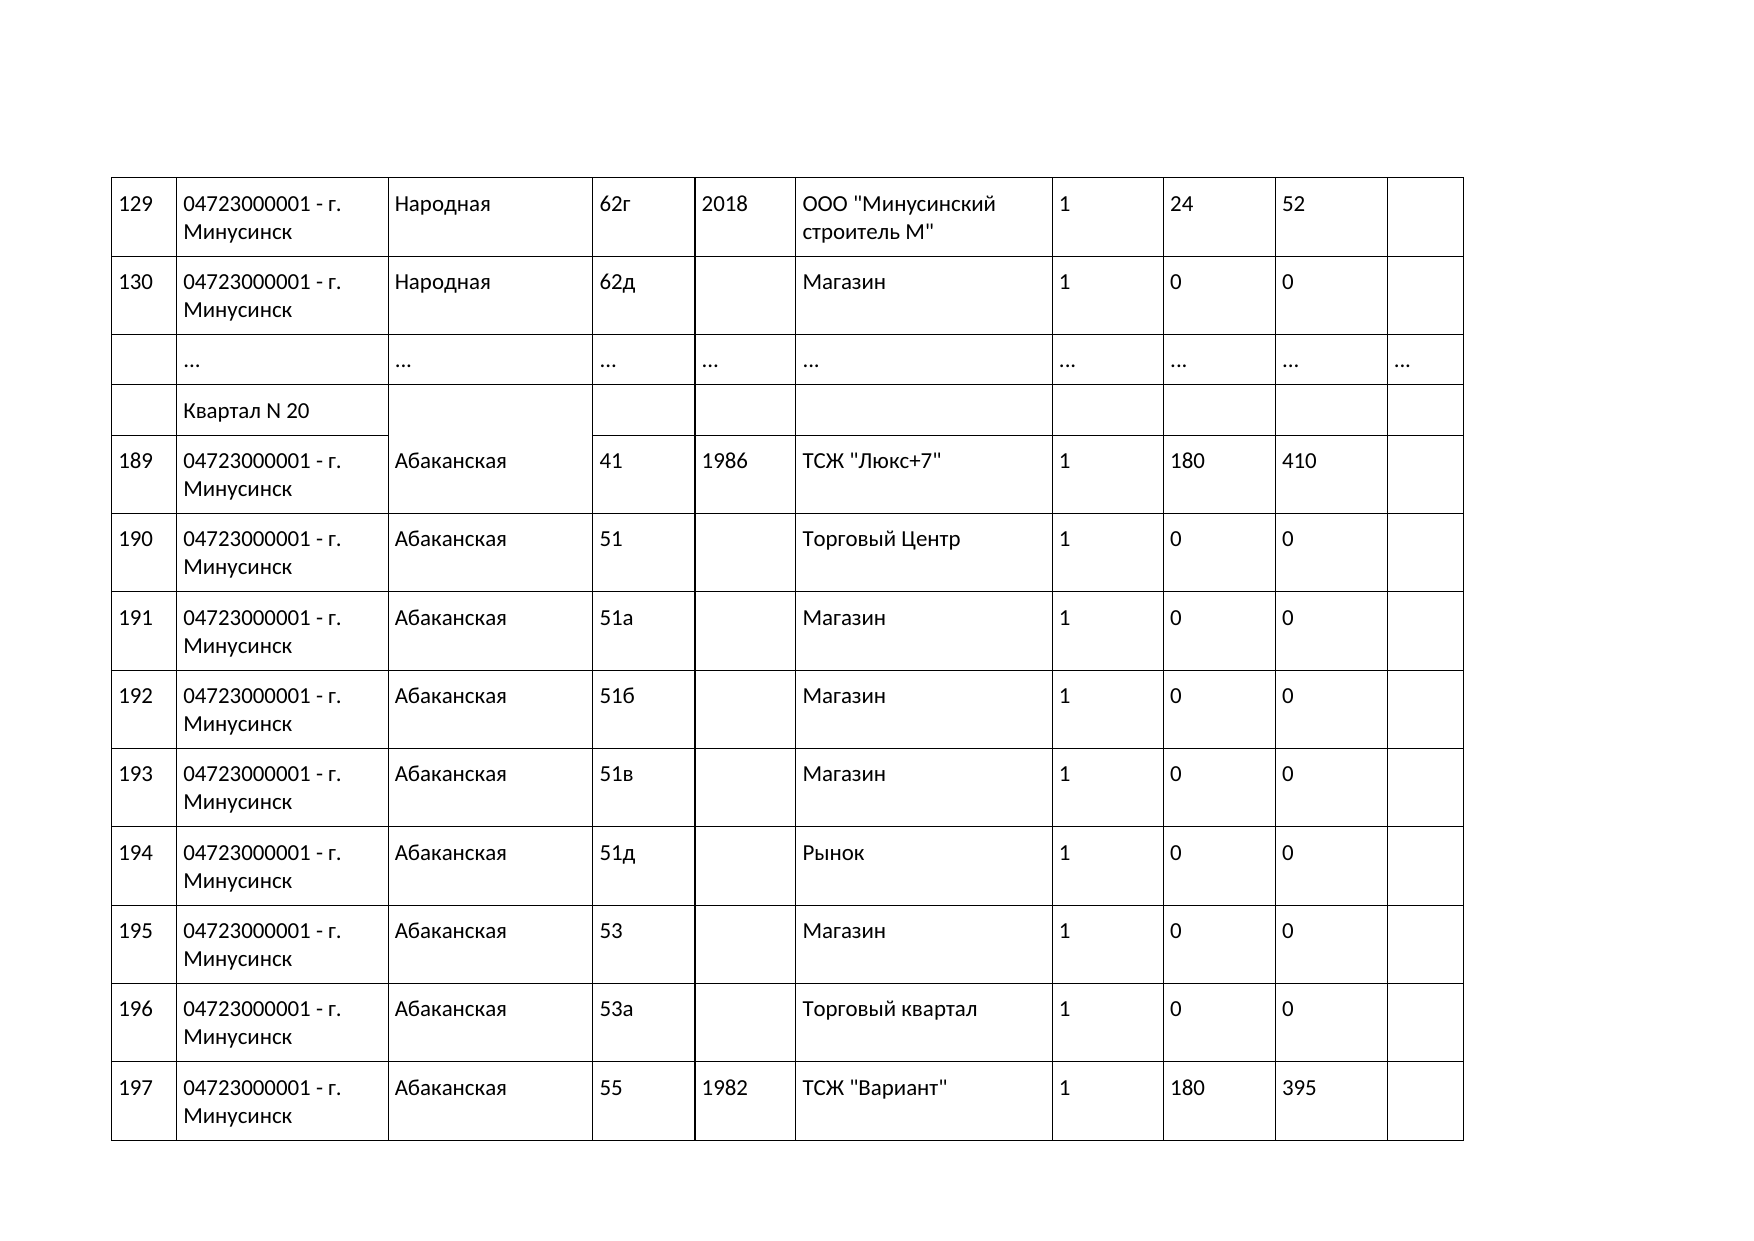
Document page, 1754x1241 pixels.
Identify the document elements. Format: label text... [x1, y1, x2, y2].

table_cell [1276, 385, 1387, 434]
table_cell 197 [112, 1062, 176, 1139]
table_cell [112, 385, 176, 434]
table_cell ... [177, 335, 388, 384]
table_cell ... [1164, 335, 1275, 384]
table_cell 1 [1053, 671, 1163, 748]
table_cell ... [696, 335, 795, 384]
table_cell 1 [1053, 984, 1163, 1061]
table_cell Абаканская [389, 827, 592, 904]
table_cell [1053, 385, 1163, 434]
table_cell Квартал N 20 [177, 385, 388, 434]
table_cell 51 [593, 514, 694, 591]
table_cell 192 [112, 671, 176, 748]
table_cell 0 [1276, 827, 1387, 904]
table_cell 53а [593, 984, 694, 1061]
table_cell [1388, 827, 1463, 904]
table_cell Магазин [796, 906, 1052, 983]
table_cell Магазин [796, 749, 1052, 826]
table_cell 0 [1164, 514, 1275, 591]
table_cell Абаканская [389, 671, 592, 748]
table_cell 0 [1164, 906, 1275, 983]
table_cell 1 [1053, 178, 1163, 256]
table_cell 51б [593, 671, 694, 748]
table_cell 0 [1276, 671, 1387, 748]
table_cell ... [593, 335, 694, 384]
table_cell 55 [593, 1062, 694, 1139]
table_cell 1982 [696, 1062, 795, 1139]
table_cell 04723000001 - г. Минусинск [177, 436, 388, 513]
table_cell 189 [112, 436, 176, 513]
table_cell 0 [1276, 514, 1387, 591]
table_cell Абаканская [389, 984, 592, 1061]
table_cell 0 [1164, 592, 1275, 669]
table_cell ООО "Минусинский строитель М" [796, 178, 1052, 256]
table_cell 193 [112, 749, 176, 826]
table_cell 53 [593, 906, 694, 983]
table_cell 194 [112, 827, 176, 904]
table_cell [696, 257, 795, 334]
table_cell [1388, 178, 1463, 256]
table_cell 04723000001 - г. Минусинск [177, 257, 388, 334]
table_cell 52 [1276, 178, 1387, 256]
table_cell 1 [1053, 514, 1163, 591]
table_cell 62д [593, 257, 694, 334]
table_cell 0 [1164, 827, 1275, 904]
table_cell [1388, 984, 1463, 1061]
table_cell ... [1053, 335, 1163, 384]
table_cell [696, 906, 795, 983]
table_cell 04723000001 - г. Минусинск [177, 749, 388, 826]
table_cell [696, 984, 795, 1061]
table_cell [389, 385, 592, 434]
table_cell [1388, 1062, 1463, 1139]
table_cell 395 [1276, 1062, 1387, 1139]
table_cell 1 [1053, 827, 1163, 904]
table_cell 1 [1053, 257, 1163, 334]
table_cell 1 [1053, 749, 1163, 826]
table_cell 0 [1276, 906, 1387, 983]
table_cell 0 [1276, 257, 1387, 334]
table_cell [1388, 749, 1463, 826]
table_cell [696, 385, 795, 434]
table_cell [177, 178, 388, 256]
table_cell [696, 671, 795, 748]
table_cell 196 [112, 984, 176, 1061]
table_cell 04723000001 - г. Минусинск [177, 671, 388, 748]
table_cell Народная [389, 257, 592, 334]
table_cell 1 [1053, 436, 1163, 513]
table_cell Торговый квартал [796, 984, 1052, 1061]
table_cell [1388, 671, 1463, 748]
table_cell Торговый Центр [796, 514, 1052, 591]
table_cell 51в [593, 749, 694, 826]
table_cell [1388, 906, 1463, 983]
table_cell [696, 592, 795, 669]
table_cell 62г [593, 178, 694, 256]
table_cell [112, 335, 176, 384]
table_cell 51а [593, 592, 694, 669]
table_cell 0 [1164, 984, 1275, 1061]
table_cell 04723000001 - г. Минусинск [177, 592, 388, 669]
table_cell Абаканская [389, 1062, 592, 1139]
table_cell [796, 385, 1052, 434]
table_cell ... [1388, 335, 1463, 384]
table_cell [1388, 592, 1463, 669]
table_cell ... [389, 335, 592, 384]
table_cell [177, 1062, 388, 1139]
table_cell Абаканская [389, 906, 592, 983]
table_cell Абаканская [389, 749, 592, 826]
table_cell [1388, 436, 1463, 513]
table_cell [696, 514, 795, 591]
table_cell 0 [1276, 749, 1387, 826]
table_cell 2018 [696, 178, 795, 256]
table_cell 0 [1276, 984, 1387, 1061]
table_cell ... [796, 335, 1052, 384]
table_cell 1 [1053, 1062, 1163, 1139]
table_cell 0 [1164, 257, 1275, 334]
table_cell 1986 [696, 436, 795, 513]
table_cell 0 [1164, 671, 1275, 748]
table_cell ТСЖ "Люкс+7" [796, 436, 1052, 513]
table_cell 51д [593, 827, 694, 904]
table_cell 04723000001 - г. Минусинск [177, 906, 388, 983]
table_cell [1164, 385, 1275, 434]
table_cell Абаканская [389, 592, 592, 669]
table_cell 191 [112, 592, 176, 669]
table_cell ... [1276, 335, 1387, 384]
table_cell Абаканская [389, 435, 592, 513]
table_cell 0 [1276, 592, 1387, 669]
table_cell Магазин [796, 257, 1052, 334]
table_cell 130 [112, 257, 176, 334]
table_cell [696, 827, 795, 904]
table_cell 41 [593, 436, 694, 513]
table_cell 180 [1164, 436, 1275, 513]
table_cell 180 [1164, 1062, 1275, 1139]
table_cell Абаканская [389, 514, 592, 591]
table_cell [696, 749, 795, 826]
table_cell [593, 385, 694, 434]
table_cell 04723000001 - г. Минусинск [177, 514, 388, 591]
table_cell [1388, 385, 1463, 434]
table_cell [1388, 514, 1463, 591]
table_cell 410 [1276, 436, 1387, 513]
table_cell 04723000001 - г. Минусинск [177, 827, 388, 904]
table_cell 1 [1053, 592, 1163, 669]
table_cell 0 [1164, 749, 1275, 826]
table_cell ТСЖ "Вариант" [796, 1062, 1052, 1139]
table_cell Народная [389, 178, 592, 256]
table_cell Магазин [796, 671, 1052, 748]
table_cell [1388, 257, 1463, 334]
table_cell Рынок [796, 827, 1052, 904]
table_cell 1 [1053, 906, 1163, 983]
table_cell 190 [112, 514, 176, 591]
table_cell 129 [112, 178, 176, 256]
table_cell 195 [112, 906, 176, 983]
table_cell Магазин [796, 592, 1052, 669]
table_cell 24 [1164, 178, 1275, 256]
table_cell 04723000001 - г. Минусинск [177, 984, 388, 1061]
